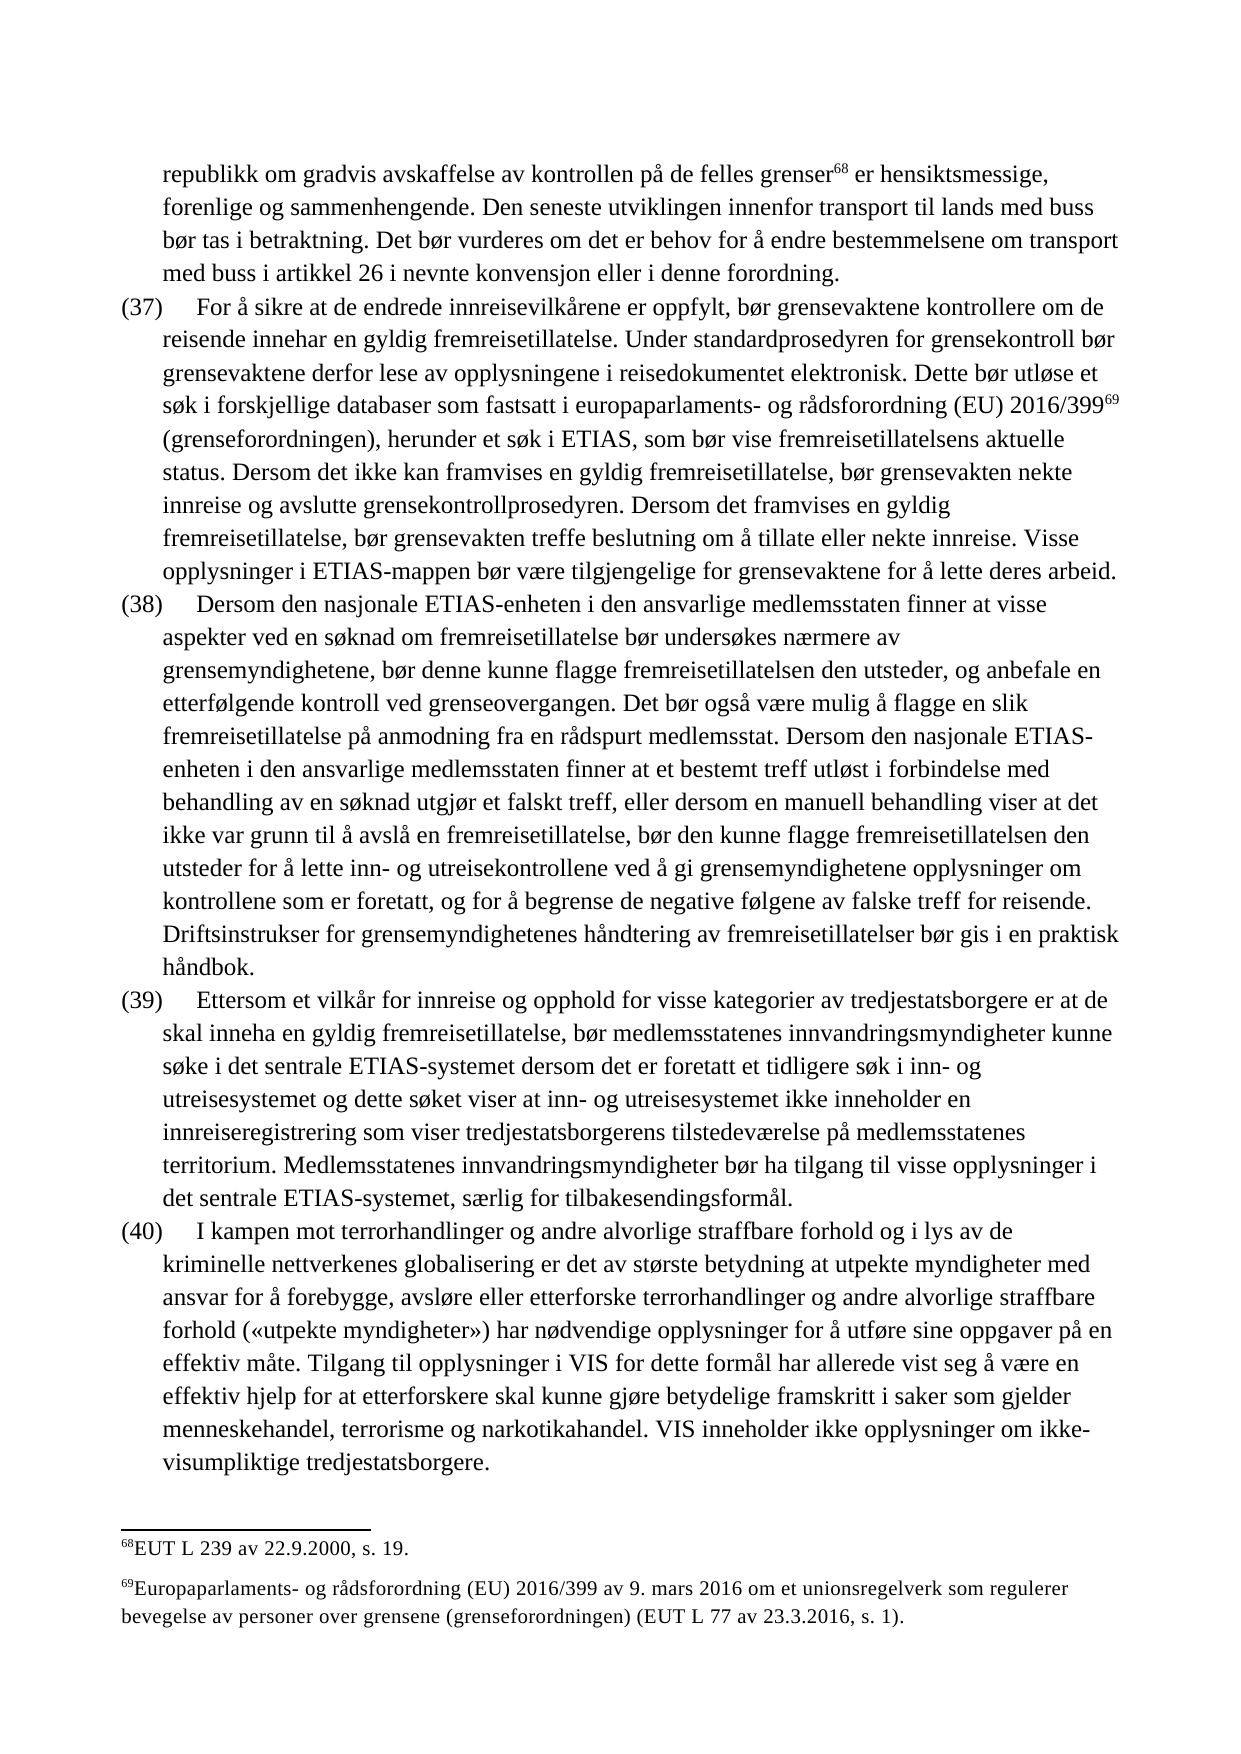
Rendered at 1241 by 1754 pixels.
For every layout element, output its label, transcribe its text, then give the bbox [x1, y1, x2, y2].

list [121, 159, 1119, 287]
list (39) Ettersom et vilkår for innreise og opphold for visse kategorier av tredjestatsborgere er at de skal inneha en gyldig fremreisetillatelse, bør medlemsstatenes innvandringsmyndigheter kunne søke i det sentrale ETIAS-systemet dersom det er foretatt et tidligere søk i inn- og utreisesystemet og dette søket viser at inn- og utreisesystemet ikke inneholder en innreiseregistrering som viser tredjestatsborgerens tilstedeværelse på medlemsstatenes territorium. Medlemsstatenes innvandringsmyndigheter bør ha tilgang til visse opplysninger i det sentrale ETIAS-systemet, særlig for tilbakesendingsformål. [121, 985, 1119, 1212]
list (38) Dersom den nasjonale ETIAS-enheten i den ansvarlige medlemsstaten finner at visse aspekter ved en søknad om fremreisetillatelse bør undersøkes nærmere av grensemyndighetene, bør denne kunne flagge fremreisetillatelsen den utsteder, og anbefale en etterfølgende kontroll ved grenseovergangen. Det bør også være mulig å flagge en slik fremreisetillatelse på anmodning fra en rådspurt medlemsstat. Dersom den nasjonale ETIAS-enheten i den ansvarlige medlemsstaten finner at et bestemt treff utløst i forbindelse med behandling av en søknad utgjør et falskt treff, eller dersom en manuell behandling viser at det ikke var grunn til å avslå en fremreisetillatelse, bør den kunne flagge fremreisetillatelsen den utsteder for å lette inn- og utreisekontrollene ved å gi grensemyndighetene opplysninger om kontrollene som er foretatt, og for å begrense de negative følgene av falske treff for reisende. Driftsinstrukser for grensemyndighetenes håndtering av fremreisetillatelser bør gis i en praktisk håndbok. [121, 589, 1119, 981]
list (37) For å sikre at de endrede innreisevilkårene er oppfylt, bør grensevaktene kontrollere om de reisende innehar en gyldig fremreisetillatelse. Under standardprosedyren for grensekontroll bør grensevaktene derfor lese av opplysningene i reisedokumentet elektronisk. Dette bør utløse et søk i forskjellige databaser som fastsatt i europaparlaments- og rådsforordning (EU) 2016/399 (grenseforordningen), herunder et søk i ETIAS, som bør vise fremreisetillatelsens aktuelle status. Dersom det ikke kan framvises en gyldig fremreisetillatelse, bør grensevakten nekte innreise og avslutte grensekontrollprosedyren. Dersom det framvises en gyldig fremreisetillatelse, bør grensevakten treffe beslutning om å tillate eller nekte innreise. Visse opplysninger i ETIAS-mappen bør være tilgjengelige for grensevaktene for å lette deres arbeid. [121, 292, 1119, 584]
list (40) I kampen mot terrorhandlinger og andre alvorlige straffbare forhold og i lys av de kriminelle nettverkenes globalisering er det av største betydning at utpekte myndigheter med ansvar for å forebygge, avsløre eller etterforske terrorhandlinger og andre alvorlige straffbare forhold («utpekte myndigheter») har nødvendige opplysninger for å utføre sine oppgaver på en effektiv måte. Tilgang til opplysninger i VIS for dette formål har allerede vist seg å være en effektiv hjelp for at etterforskere skal kunne gjøre betydelige framskritt i saker som gjelder menneskehandel, terrorisme og narkotikahandel. VIS inneholder ikke opplysninger om ikke-visumpliktige tredjestatsborgere. [121, 1216, 1119, 1476]
